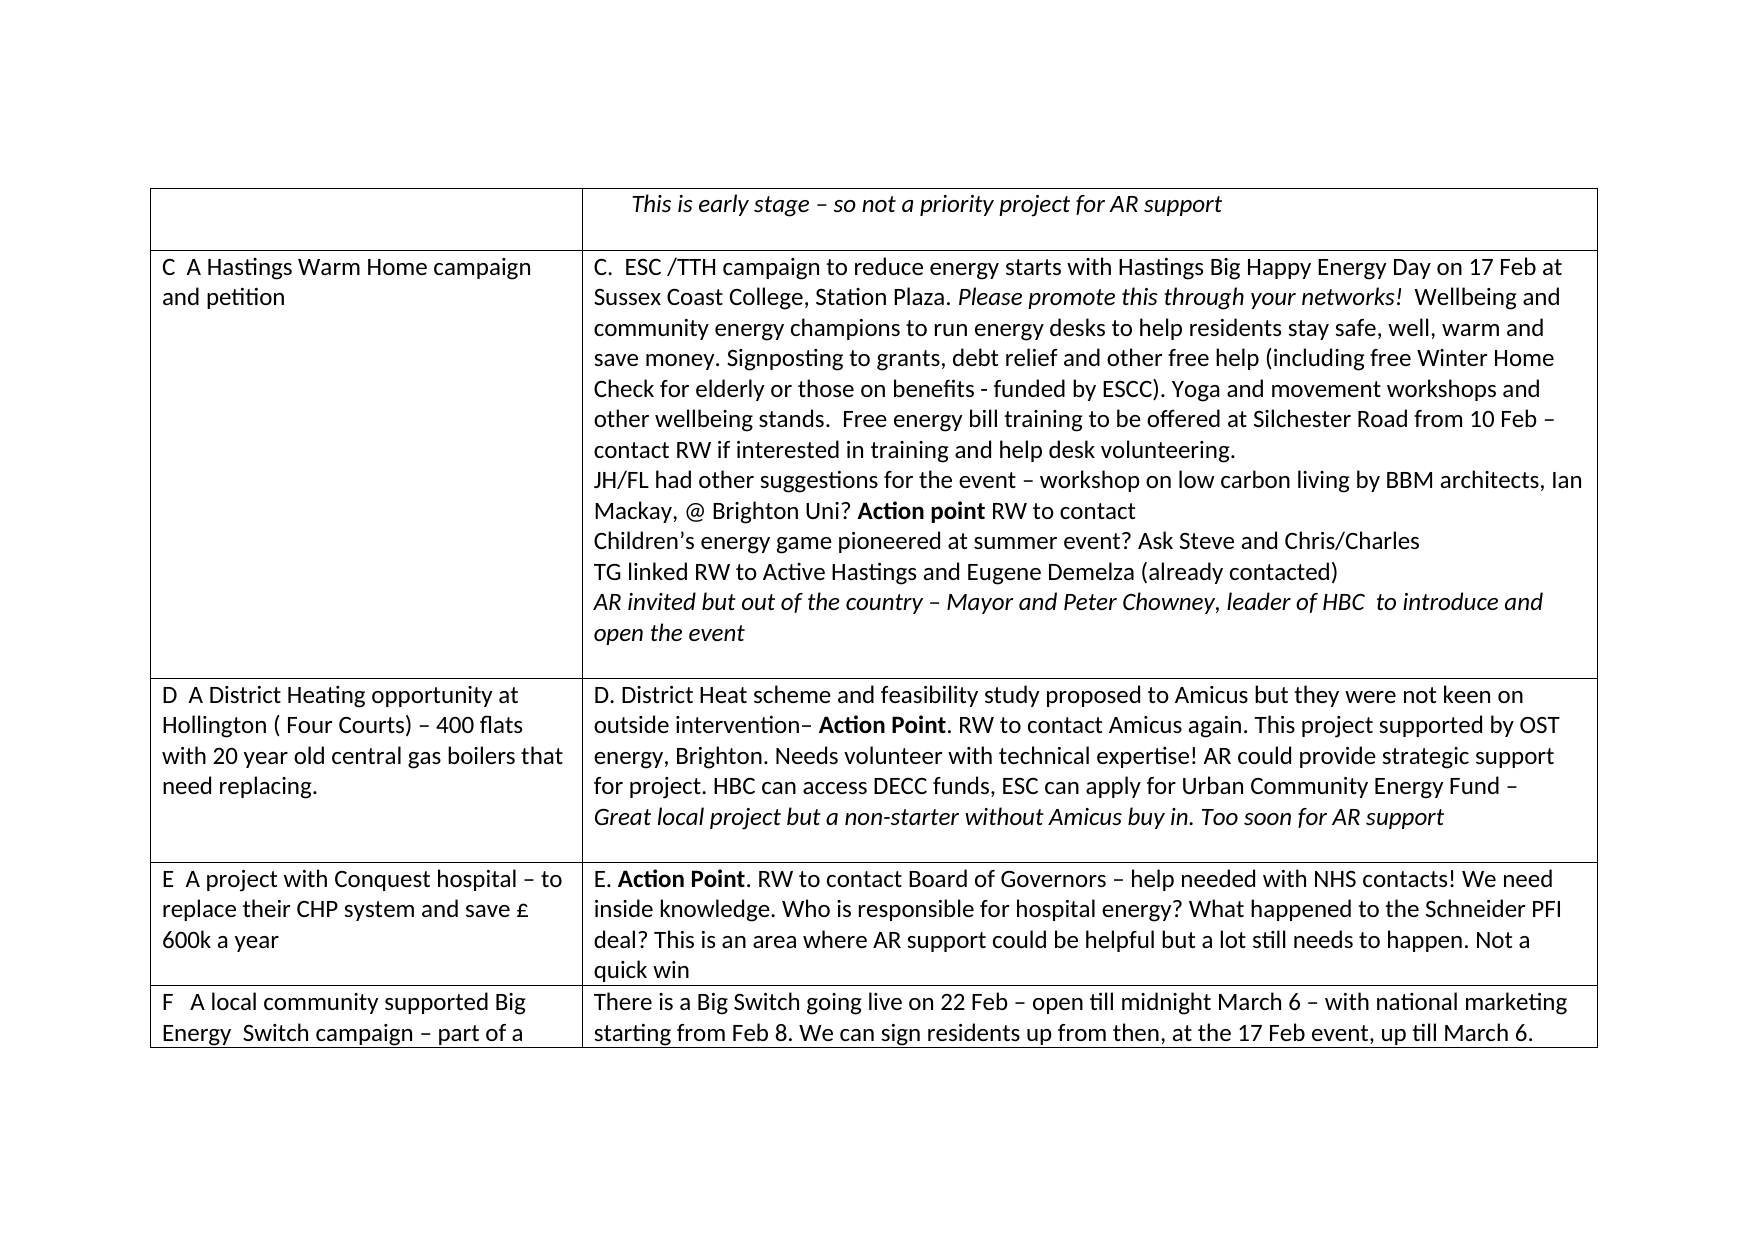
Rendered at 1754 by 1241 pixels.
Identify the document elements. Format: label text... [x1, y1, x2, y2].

table_cell D. District Heat scheme and feasibility study proposed to Amicus but they were not keen on outside intervention– Action Point. RW to contact Amicus again. This project supported by OST energy, Brighton. Needs volunteer with technical expertise! AR could provide strategic support for project. HBC can access DECC funds, ESC can apply for Urban Community Energy Fund – Great local project but a non-starter without Amicus buy in. Too soon for AR support [583, 679, 1597, 862]
table_cell E. Action Point. RW to contact Board of Governors – help needed with NHS contacts! We need inside knowledge. Who is responsible for hospital energy? What happened to the Schneider PFI deal? This is an area where AR support could be helpful but a lot still needs to happen. Not a quick win [583, 863, 1597, 985]
table_cell D A District Heating opportunity at Hollington ( Four Courts) – 400 flats with 20 year old central gas boilers that need replacing. [151, 679, 582, 862]
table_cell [583, 986, 1597, 1047]
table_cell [151, 986, 582, 1047]
table_cell E A project with Conquest hospital – to replace their CHP system and save £ 600k a year [151, 863, 582, 985]
table_cell C A Hastings Warm Home campaign and petition [151, 251, 582, 678]
table_cell C. ESC /TTH campaign to reduce energy starts with Hastings Big Happy Energy Day on 17 Feb at Sussex Coast College, Station Plaza. Please promote this through your networks! Wellbeing and community energy champions to run energy desks to help residents stay safe, well, warm and save money. Signposting to grants, debt relief and other free help (including free Winter Home Check for elderly or those on benefits - funded by ESCC). Yoga and movement workshops and other wellbeing stands. Free energy bill training to be offered at Silchester Road from 10 Feb – contact RW if interested in training and help desk volunteering. JH/FL had other suggestions for the event – workshop on low carbon living by BBM architects, Ian Mackay, @ Brighton Uni? Action point RW to contact Children’s energy game pioneered at summer event? Ask Steve and Chris/Charles TG linked RW to Active Hastings and Eugene Demelza (already contacted) AR invited but out of the country – Mayor and Peter Chowney, leader of HBC to introduce and open the event [583, 251, 1597, 678]
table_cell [151, 189, 582, 249]
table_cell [583, 189, 1597, 249]
